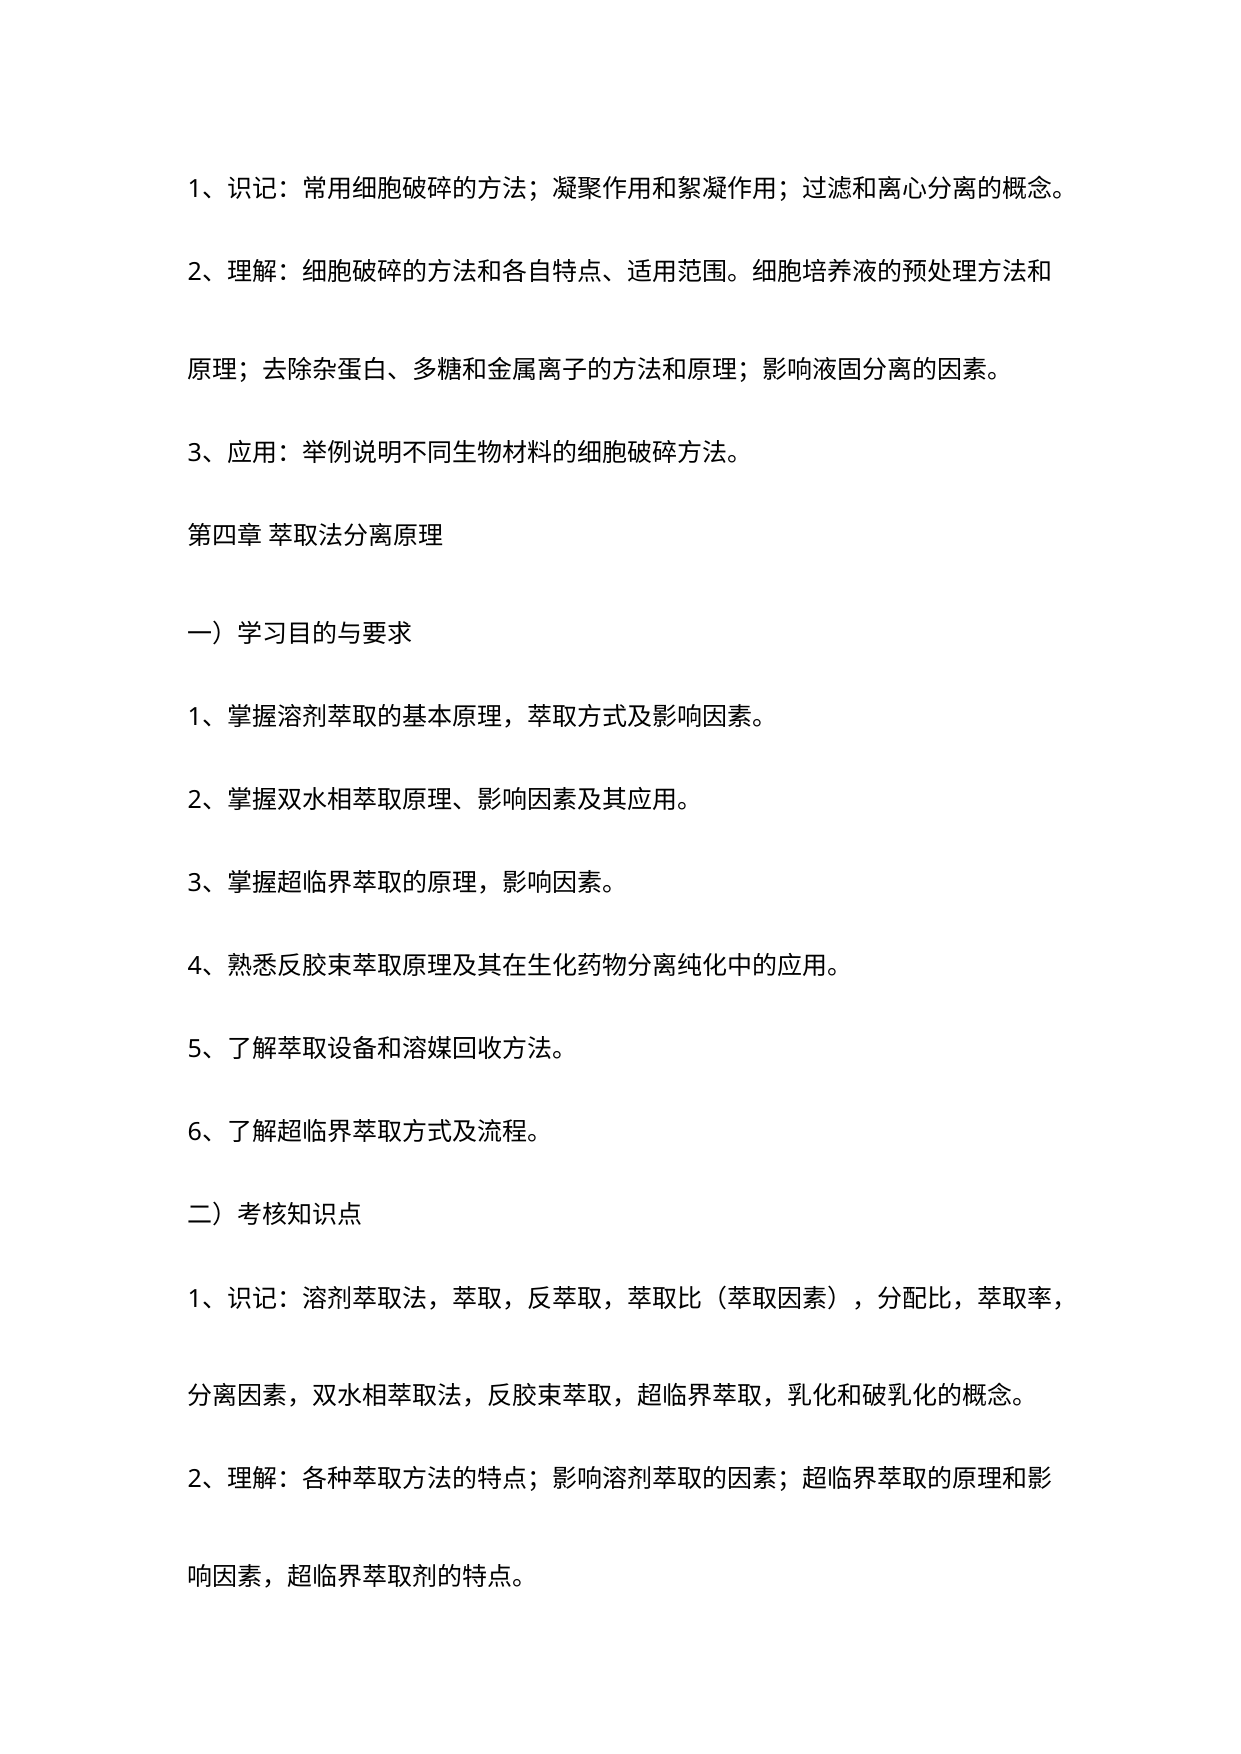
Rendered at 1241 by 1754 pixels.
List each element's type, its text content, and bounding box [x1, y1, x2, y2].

text 1、掌握溶剂萃取的基本原理，萃取方式及影响因素。 [187, 682, 1053, 747]
text 1、识记：常用细胞破碎的方法；凝聚作用和絮凝作用；过滤和离心分离的概念。 [187, 154, 1053, 219]
text 2、理解：细胞破碎的方法和各自特点、适用范围。细胞培养液的预处理方法和原理；去除杂蛋白、多糖和金属离子的方法和原理；影响液固分离的因素。 [187, 237, 1053, 400]
text 第四章 萃取法分离原理 一）学习目的与要求 [187, 501, 1053, 664]
text 2、掌握双水相萃取原理、影响因素及其应用。 [187, 765, 1053, 830]
text 1、识记：溶剂萃取法，萃取，反萃取，萃取比（萃取因素），分配比，萃取率，分离因素，双水相萃取法，反胶束萃取，超临界萃取，乳化和破乳化的概念。 [187, 1264, 1053, 1426]
text 4、熟悉反胶束萃取原理及其在生化药物分离纯化中的应用。 [187, 931, 1053, 996]
text 2、理解：各种萃取方法的特点；影响溶剂萃取的因素；超临界萃取的原理和影响因素，超临界萃取剂的特点。 [187, 1444, 1053, 1607]
text 3、掌握超临界萃取的原理，影响因素。 [187, 848, 1053, 913]
text 6、了解超临界萃取方式及流程。 [187, 1097, 1053, 1162]
text 3、应用：举例说明不同生物材料的细胞破碎方法。 [187, 418, 1053, 483]
text 5、了解萃取设备和溶媒回收方法。 [187, 1014, 1053, 1079]
text 二）考核知识点 [187, 1181, 1053, 1246]
